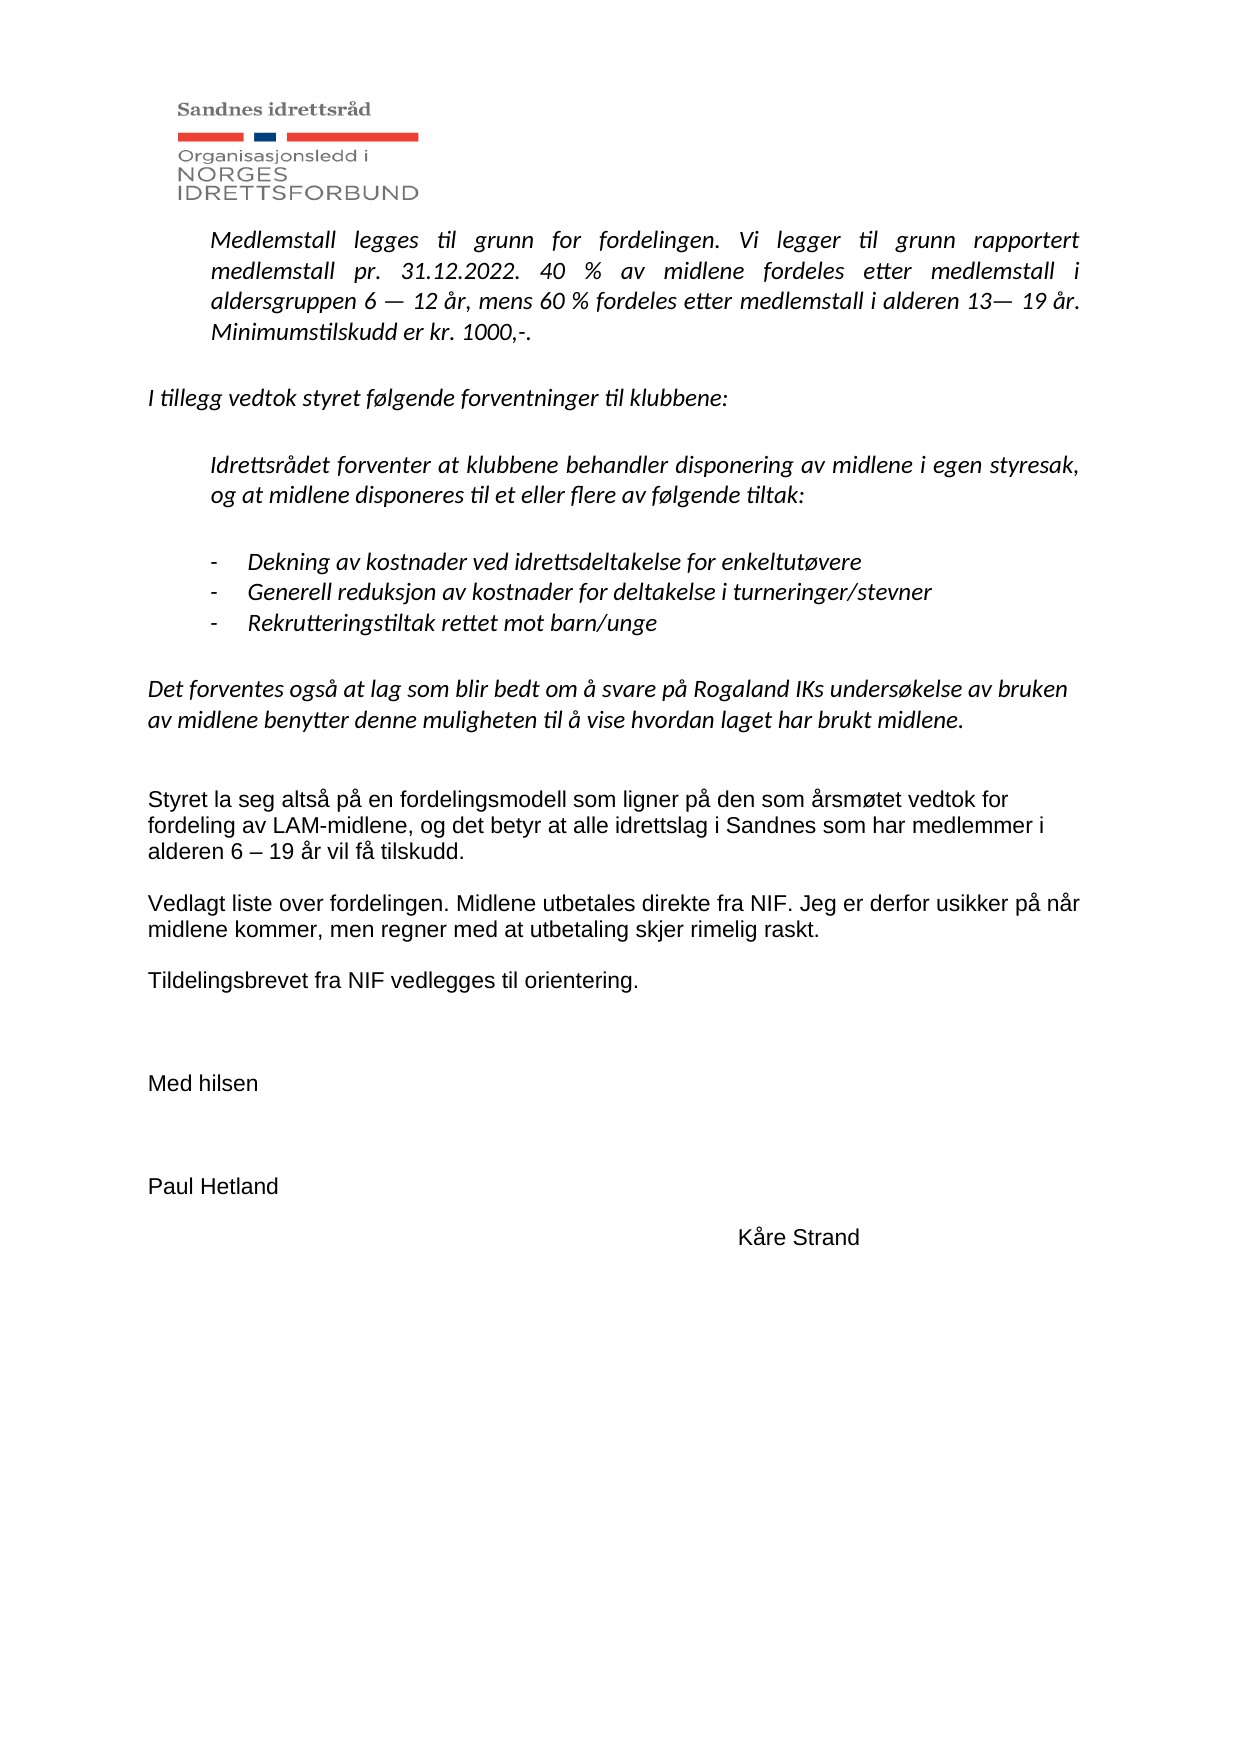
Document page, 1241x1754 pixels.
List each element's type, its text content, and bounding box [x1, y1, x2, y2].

text Medlemstall legges til grunn for fordelingen. Vi legger til grunn rapportert medlemstall pr. 31.12.2022. 40 % av midlene fordeles etter medlemstall i aldersgruppen 6 — 12 år, mens 60 % fordeles etter medlemstall i alderen 13— 19 år. Minimumstilskudd er kr. 1000,-. [210, 224, 1084, 346]
text Kåre Strand [148, 1224, 1093, 1251]
text Vedlagt liste over fordelingen. Midlene utbetales direkte fra NIF. Jeg er derfor usikker på når midlene kommer, men regner med at utbetaling skjer rimelig raskt. [148, 890, 1093, 942]
picture [147, 73, 449, 225]
list Rekrutteringstiltak rettet mot barn/unge [210, 607, 1084, 637]
text Tildelingsbrevet fra NIF vedlegges til orientering. [148, 967, 1093, 994]
text I tillegg vedtok styret følgende forventninger til klubbene: [148, 382, 1084, 413]
text Med hilsen [148, 1070, 1093, 1096]
text Det forventes også at lag som blir bedt om å svare på Rogaland IKs undersøkelse av bruken av midlene benytter denne muligheten til å vise hvordan laget har brukt midlene. [148, 673, 1093, 734]
text Paul Hetland [148, 1173, 1093, 1199]
text Styret la seg altså på en fordelingsmodell som ligner på den som årsmøtet vedtok for fordeling av LAM-midlene, og det betyr at alle idrettslag i Sandnes som har medlemmer i alderen 6 – 19 år vil få tilskudd. [148, 786, 1093, 865]
list Dekning av kostnader ved idrettsdeltakelse for enkeltutøvere [210, 546, 1084, 576]
text Idrettsrådet forventer at klubbene behandler disponering av midlene i egen styresak, og at midlene disponeres til et eller flere av følgende tiltak: [210, 449, 1084, 510]
list Generell reduksjon av kostnader for deltakelse i turneringer/stevner [210, 576, 1084, 607]
